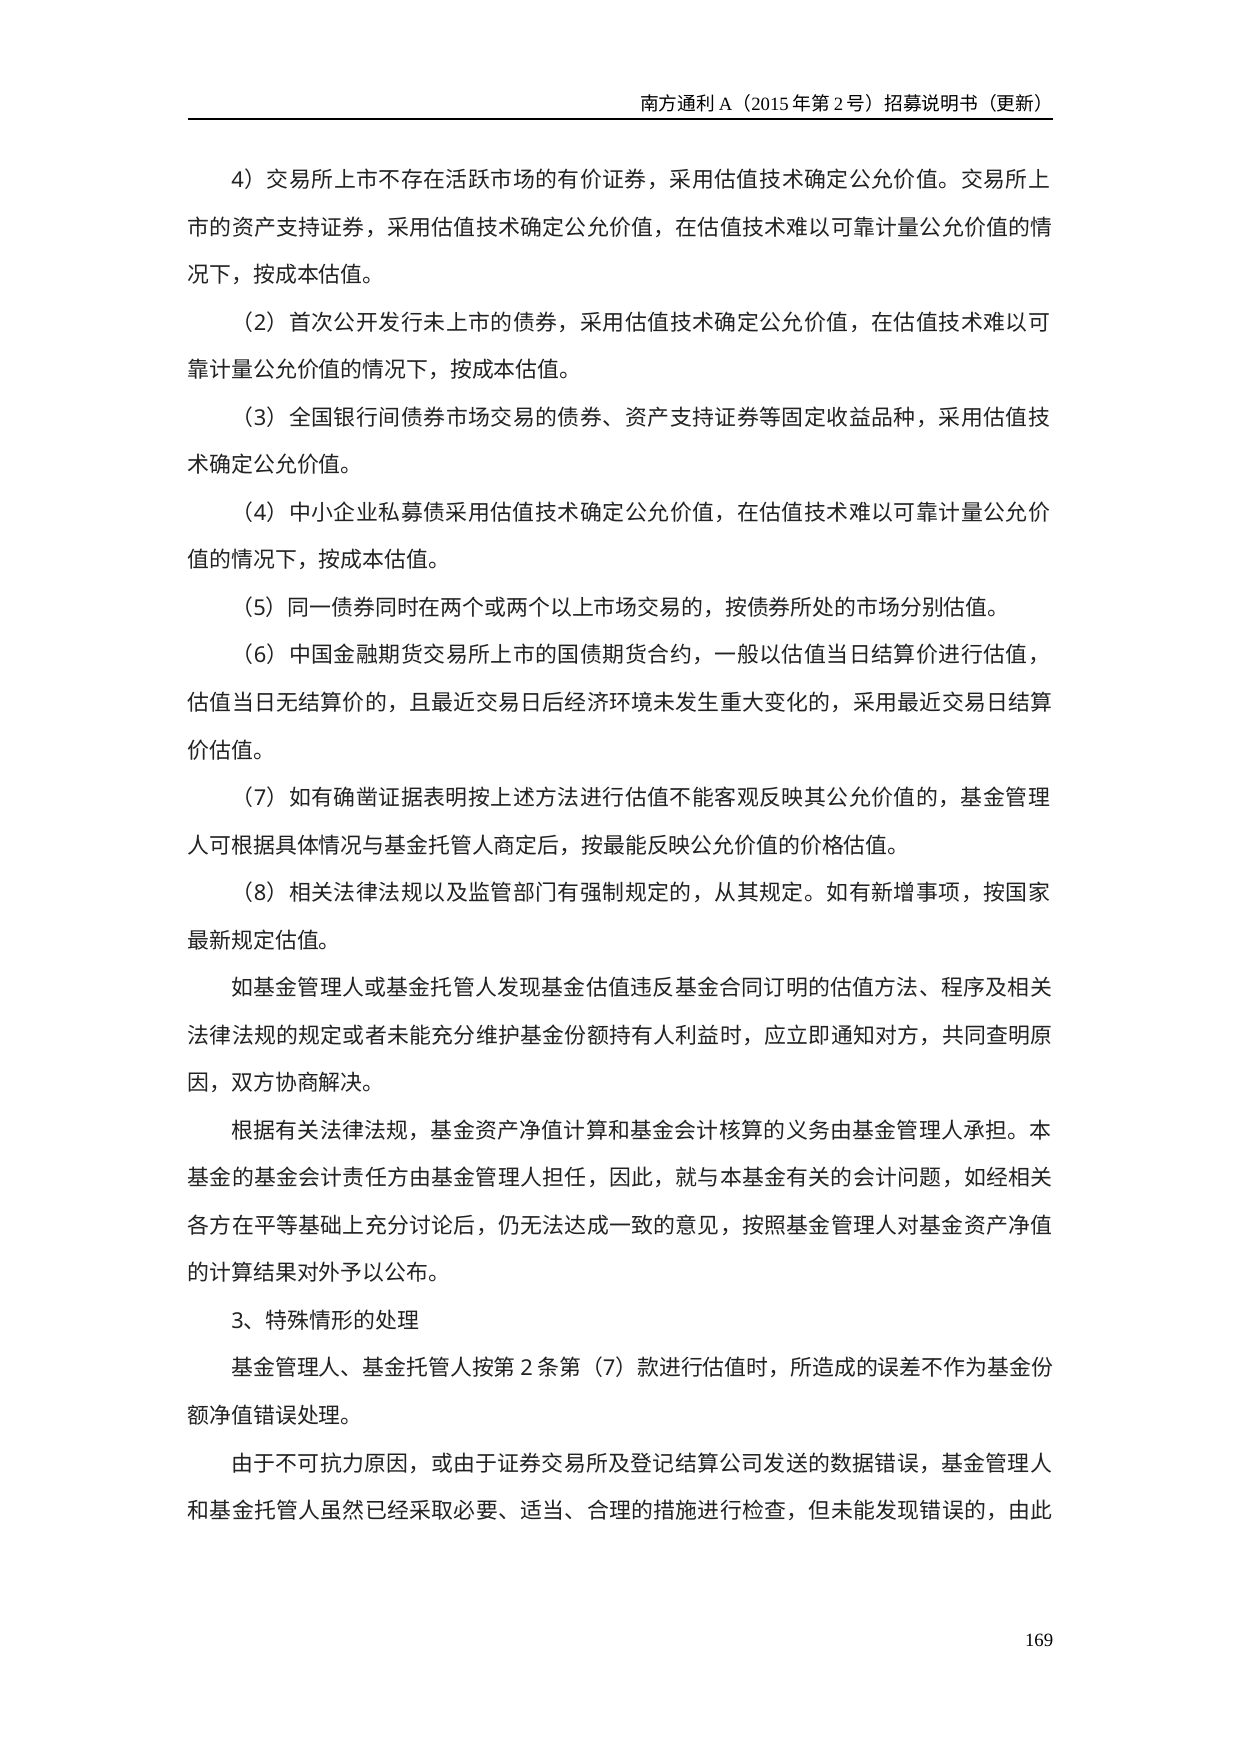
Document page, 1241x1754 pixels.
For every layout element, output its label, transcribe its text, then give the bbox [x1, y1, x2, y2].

text 4）交易所上市不存在活跃市场的有价证券，采用估值技术确定公允价值。交易所上市的资产支持证券，采用估值技术确定公允价值，在估值技术难以可靠计量公允价值的情况下，按成本估值。 [187, 162, 1053, 289]
text （4）中小企业私募债采用估值技术确定公允价值，在估值技术难以可靠计量公允价值的情况下，按成本估值。 [187, 495, 1053, 574]
text 基金管理人、基金托管人按第2条第（7）款进行估值时，所造成的误差不作为基金份额净值错误处理。 [187, 1350, 1053, 1430]
text （5）同一债券同时在两个或两个以上市场交易的，按债券所处的市场分别估值。 [187, 590, 1053, 622]
text （2）首次公开发行未上市的债券，采用估值技术确定公允价值，在估值技术难以可靠计量公允价值的情况下，按成本估值。 [187, 304, 1053, 384]
text 根据有关法律法规，基金资产净值计算和基金会计核算的义务由基金管理人承担。本基金的基金会计责任方由基金管理人担任，因此，就与本基金有关的会计问题，如经相关各方在平等基础上充分讨论后，仍无法达成一致的意见，按照基金管理人对基金资产净值的计算结果对外予以公布。 [187, 1113, 1053, 1287]
text （8）相关法律法规以及监管部门有强制规定的，从其规定。如有新增事项，按国家最新规定估值。 [187, 875, 1053, 954]
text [187, 1446, 1053, 1525]
text （6）中国金融期货交易所上市的国债期货合约，一般以估值当日结算价进行估值，估值当日无结算价的，且最近交易日后经济环境未发生重大变化的，采用最近交易日结算价估值。 [187, 637, 1053, 764]
text 如基金管理人或基金托管人发现基金估值违反基金合同订明的估值方法、程序及相关法律法规的规定或者未能充分维护基金份额持有人利益时，应立即通知对方，共同查明原因，双方协商解决。 [187, 970, 1053, 1097]
text 3、特殊情形的处理 [187, 1303, 1053, 1334]
text （3）全国银行间债券市场交易的债券、资产支持证券等固定收益品种，采用估值技术确定公允价值。 [187, 400, 1053, 479]
text （7）如有确凿证据表明按上述方法进行估值不能客观反映其公允价值的，基金管理人可根据具体情况与基金托管人商定后，按最能反映公允价值的价格估值。 [187, 780, 1053, 859]
